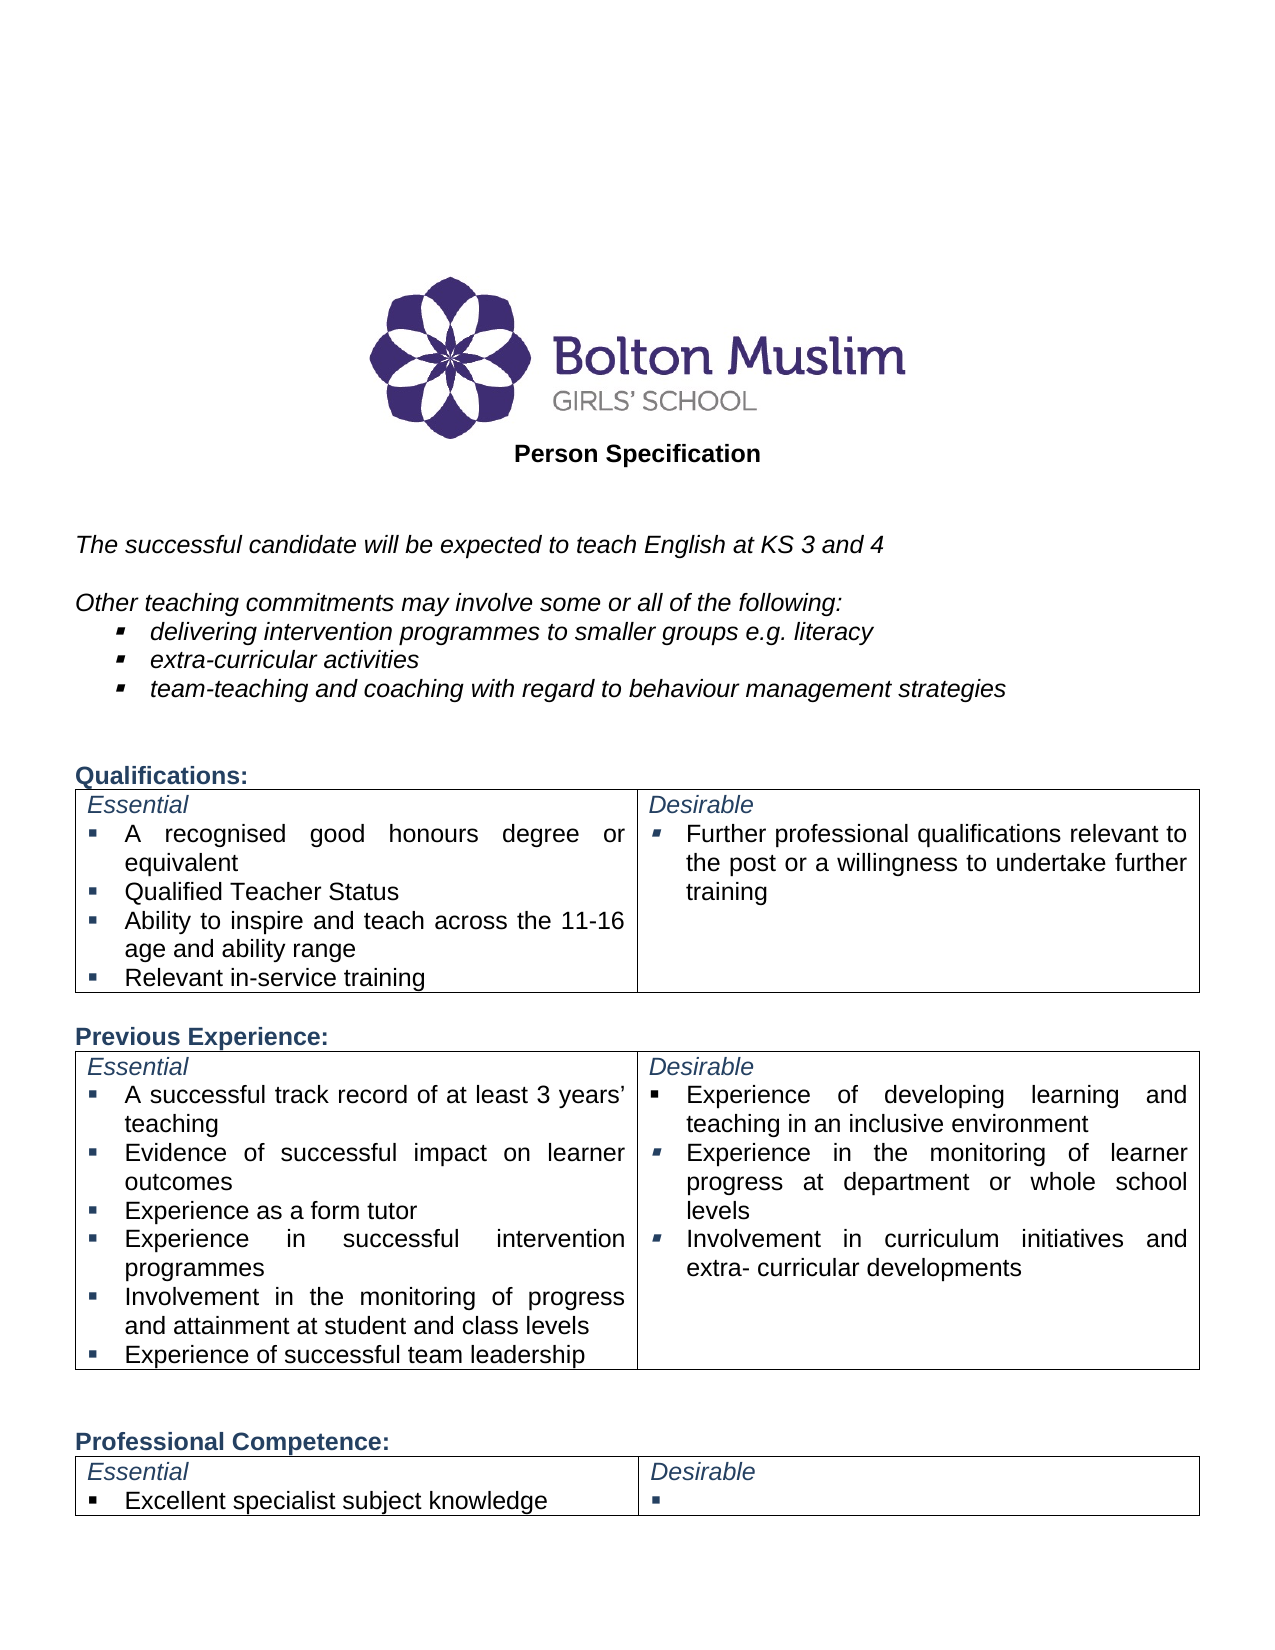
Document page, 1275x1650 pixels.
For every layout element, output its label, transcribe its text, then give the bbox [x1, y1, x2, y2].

table_header Essential A recognised good honours degree or equivalent Qualified Teacher Status Ability to inspire and teach across the 11-16 age and ability range Relevant in-service training [76, 790, 637, 992]
table_header Desirable Experience of developing learning and teaching in an inclusive environment Experience in the monitoring of learner progress at department or whole school levels Involvement in curriculum initiatives and extra- curricular developments [638, 1052, 1199, 1368]
text Qualifications: [75, 761, 1200, 789]
table_header Desirable [639, 1457, 1199, 1514]
text Other teaching commitments may involve some or all of the following: [75, 588, 1200, 617]
list team-teaching and coaching with regard to behaviour management strategies [112, 674, 1200, 703]
text Person Specification [75, 439, 1200, 467]
list delivering intervention programmes to smaller groups e.g. literacy [112, 617, 1200, 645]
table_header Desirable Further professional qualifications relevant to the post or a willingness to undertake further training [638, 790, 1199, 992]
list extra-curricular activities [112, 645, 1200, 674]
picture [369, 276, 906, 439]
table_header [76, 1457, 638, 1514]
text Professional Competence: [75, 1427, 1200, 1456]
table_header Essential A successful track record of at least 3 years’ teaching Evidence of successful impact on learner outcomes Experience as a form tutor Experience in successful intervention programmes Involvement in the monitoring of progress and attainment at student and class levels Experience of successful team leadership [76, 1052, 637, 1368]
text The successful candidate will be expected to teach English at KS 3 and 4 [75, 530, 1200, 559]
text Previous Experience: [75, 1022, 1200, 1051]
